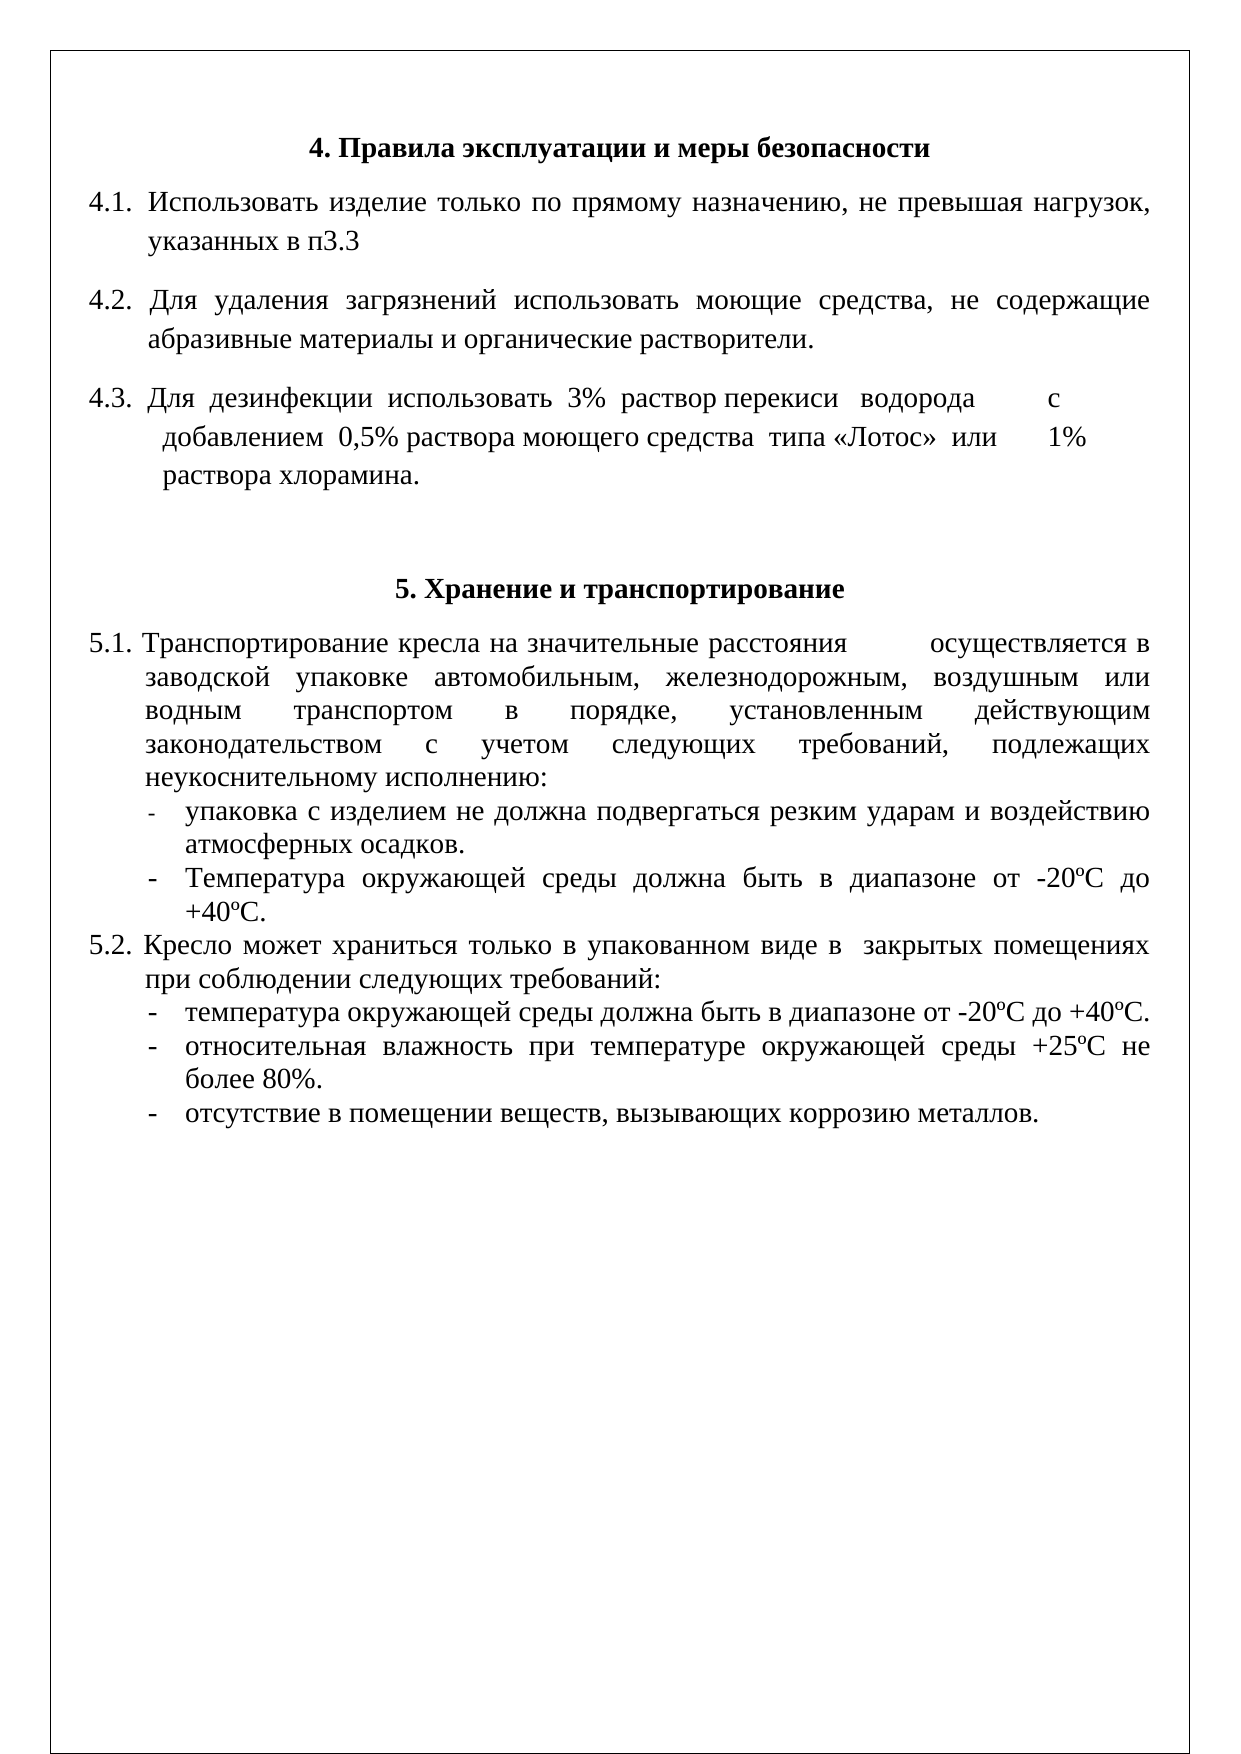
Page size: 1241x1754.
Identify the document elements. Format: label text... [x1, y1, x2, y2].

text 4.2. Для удаления загрязнений использовать моющие средства, не содержащие абразивные материалы и органические растворители. [89, 282, 1152, 354]
list Температура окружающей среды должна быть в диапазоне от -20ºС до +40ºС. [148, 860, 1151, 927]
list температура окружающей среды должна быть в диапазоне от -20ºС до +40ºС. [148, 994, 1151, 1028]
text 4.1. Использовать изделие только по прямому назначению, не превышая нагрузок, указанных в п3.3 [89, 184, 1152, 256]
text 5.1. Транспортирование кресла на значительные расстояния осуществляется в заводской упаковке автомобильным, железнодорожным, воздушным или водным транспортом в порядке, установленным действующим законодательством с учетом следующих требований, подлежащих неукоснительному исполнению: [89, 625, 1151, 793]
list отсутствие в помещении веществ, вызывающих коррозию металлов. [148, 1095, 1151, 1128]
text 4.3. Для дезинфекции использовать 3% раствор перекиси водорода с добавлением 0,5% раствора моющего средства типа «Лотос» или 1% раствора хлорамина. [89, 380, 1152, 491]
list упаковка с изделием не должна подвергаться резким ударам и воздействию атмосферных осадков. [148, 793, 1151, 860]
list относительная влажность при температуре окружающей среды +25ºС не более 80%. [148, 1028, 1151, 1095]
text 5. Хранение и транспортирование [89, 571, 1151, 604]
text 5.2. Кресло может храниться только в упакованном виде в закрытых помещениях при соблюдении следующих требований: [89, 927, 1151, 994]
text 4. Правила эксплуатации и меры безопасности [89, 130, 1151, 163]
